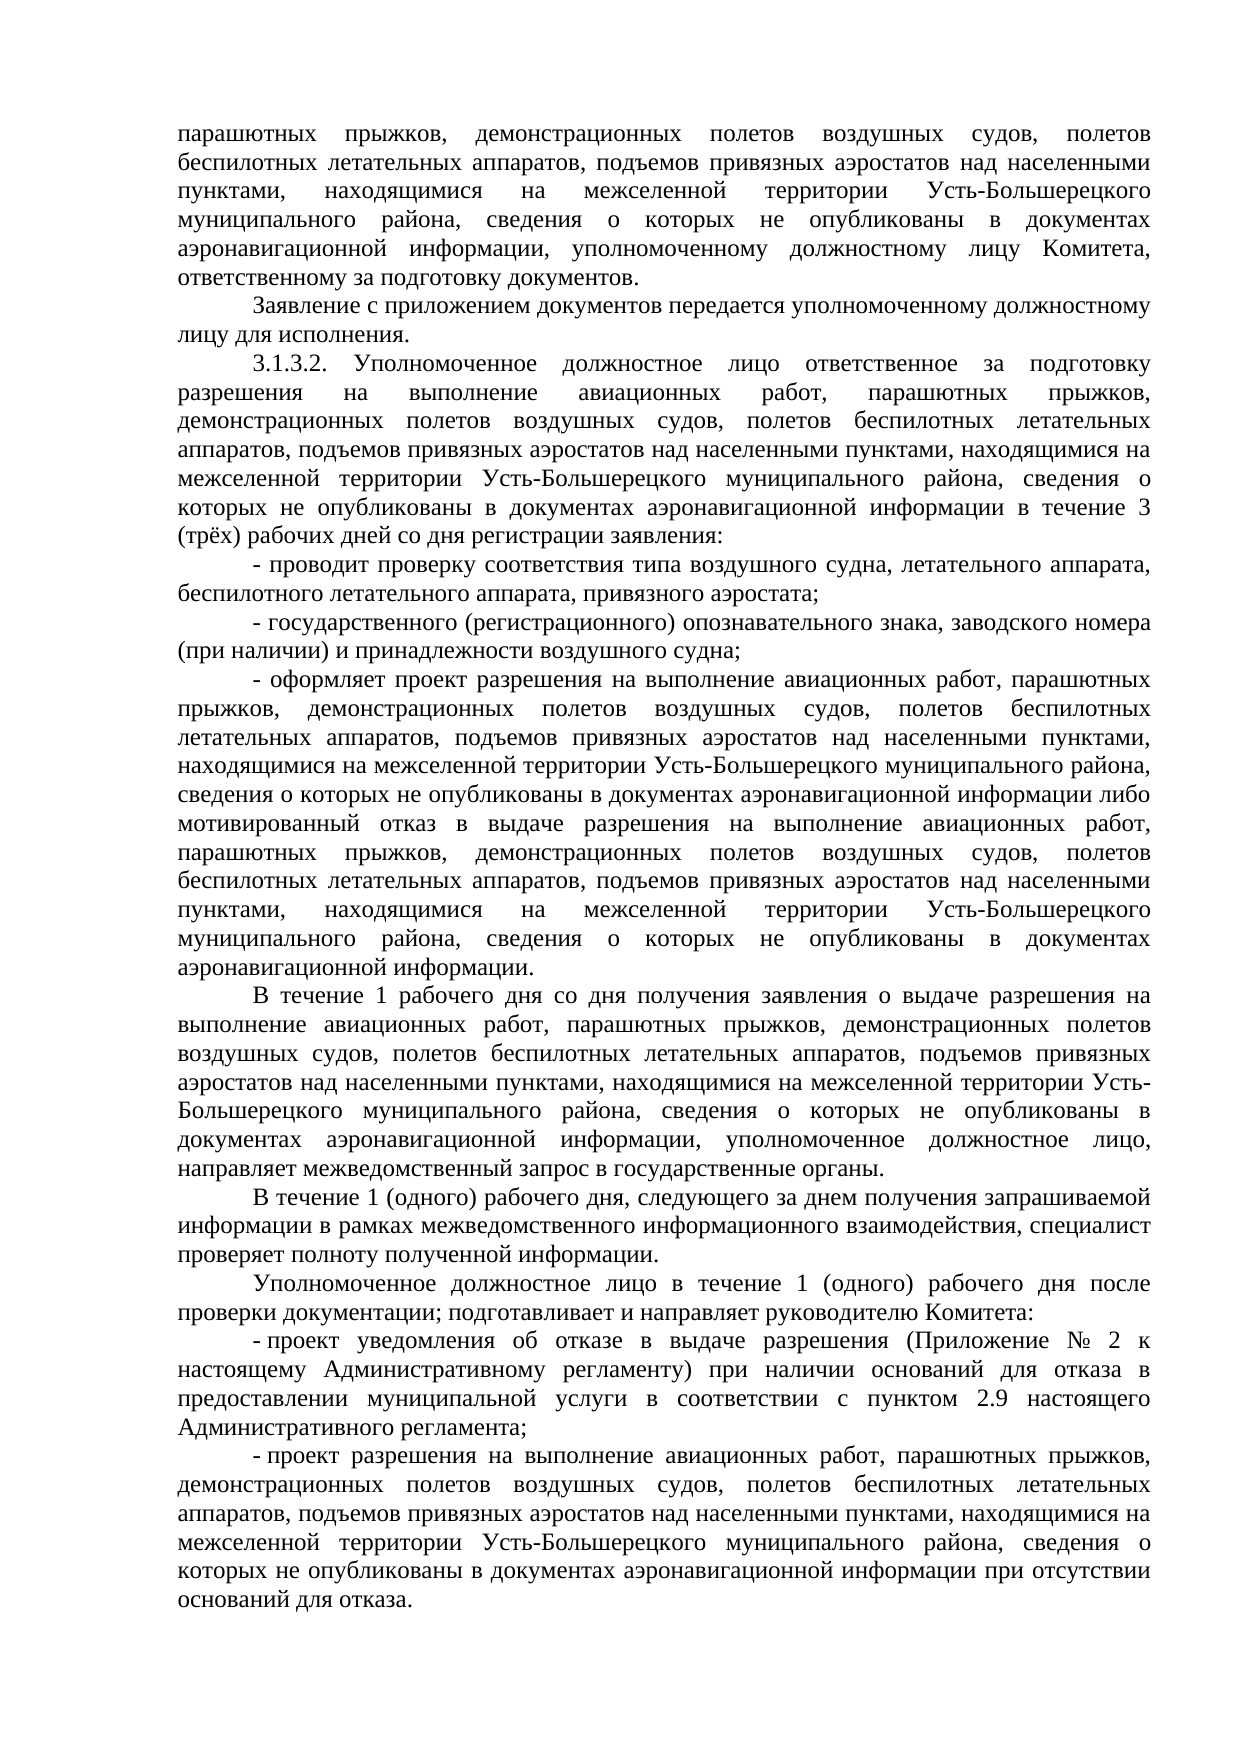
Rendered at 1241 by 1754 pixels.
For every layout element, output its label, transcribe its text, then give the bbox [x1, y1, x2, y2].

text - проект разрешения на выполнение авиационных работ, парашютных прыжков, демонстрационных полетов воздушных судов, полетов беспилотных летательных аппаратов, подъемов привязных аэростатов над населенными пунктами, находящимися на межселенной территории Усть-Большерецкого муниципального района, сведения о которых не опубликованы в документах аэронавигационной информации при отсутствии оснований для отказа. [177, 1441, 1152, 1613]
text - проект уведомления об отказе в выдаче разрешения (Приложение № 2 к настоящему Административному регламенту) при наличии оснований для отказа в предоставлении муниципальной услуги в соответствии с пунктом 2.9 настоящего Административного регламента; [177, 1326, 1152, 1441]
text В течение 1 (одного) рабочего дня, следующего за днем получения запрашиваемой информации в рамках межведомственного информационного взаимодействия, специалист проверяет полноту полученной информации. [177, 1182, 1152, 1268]
text Заявление с приложением документов передается уполномоченному должностному лицу для исполнения. [177, 291, 1152, 348]
text 3.1.3.2. Уполномоченное должностное лицо ответственное за подготовку разрешения на выполнение авиационных работ, парашютных прыжков, демонстрационных полетов воздушных судов, полетов беспилотных летательных аппаратов, подъемов привязных аэростатов над населенными пунктами, находящимися на межселенной территории Усть-Большерецкого муниципального района, сведения о которых не опубликованы в документах аэронавигационной информации в течение 3 (трёх) рабочих дней со дня регистрации заявления: [177, 348, 1152, 549]
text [177, 118, 1152, 291]
text - государственного (регистрационного) опознавательного знака, заводского номера (при наличии) и принадлежности воздушного судна; [177, 607, 1152, 664]
text - оформляет проект разрешения на выполнение авиационных работ, парашютных прыжков, демонстрационных полетов воздушных судов, полетов беспилотных летательных аппаратов, подъемов привязных аэростатов над населенными пунктами, находящимися на межселенной территории Усть-Большерецкого муниципального района, сведения о которых не опубликованы в документах аэронавигационной информации либо мотивированный отказ в выдаче разрешения на выполнение авиационных работ, парашютных прыжков, демонстрационных полетов воздушных судов, полетов беспилотных летательных аппаратов, подъемов привязных аэростатов над населенными пунктами, находящимися на межселенной территории Усть-Большерецкого муниципального района, сведения о которых не опубликованы в документах аэронавигационной информации. [177, 664, 1152, 981]
text - проводит проверку соответствия типа воздушного судна, летательного аппарата, беспилотного летательного аппарата, привязного аэростата; [177, 549, 1152, 607]
text Уполномоченное должностное лицо в течение 1 (одного) рабочего дня после проверки документации; подготавливает и направляет руководителю Комитета: [177, 1268, 1152, 1326]
text В течение 1 рабочего дня со дня получения заявления о выдаче разрешения на выполнение авиационных работ, парашютных прыжков, демонстрационных полетов воздушных судов, полетов беспилотных летательных аппаратов, подъемов привязных аэростатов над населенными пунктами, находящимися на межселенной территории Усть-Большерецкого муниципального района, сведения о которых не опубликованы в документах аэронавигационной информации, уполномоченное должностное лицо, направляет межведомственный запрос в государственные органы. [177, 981, 1152, 1182]
